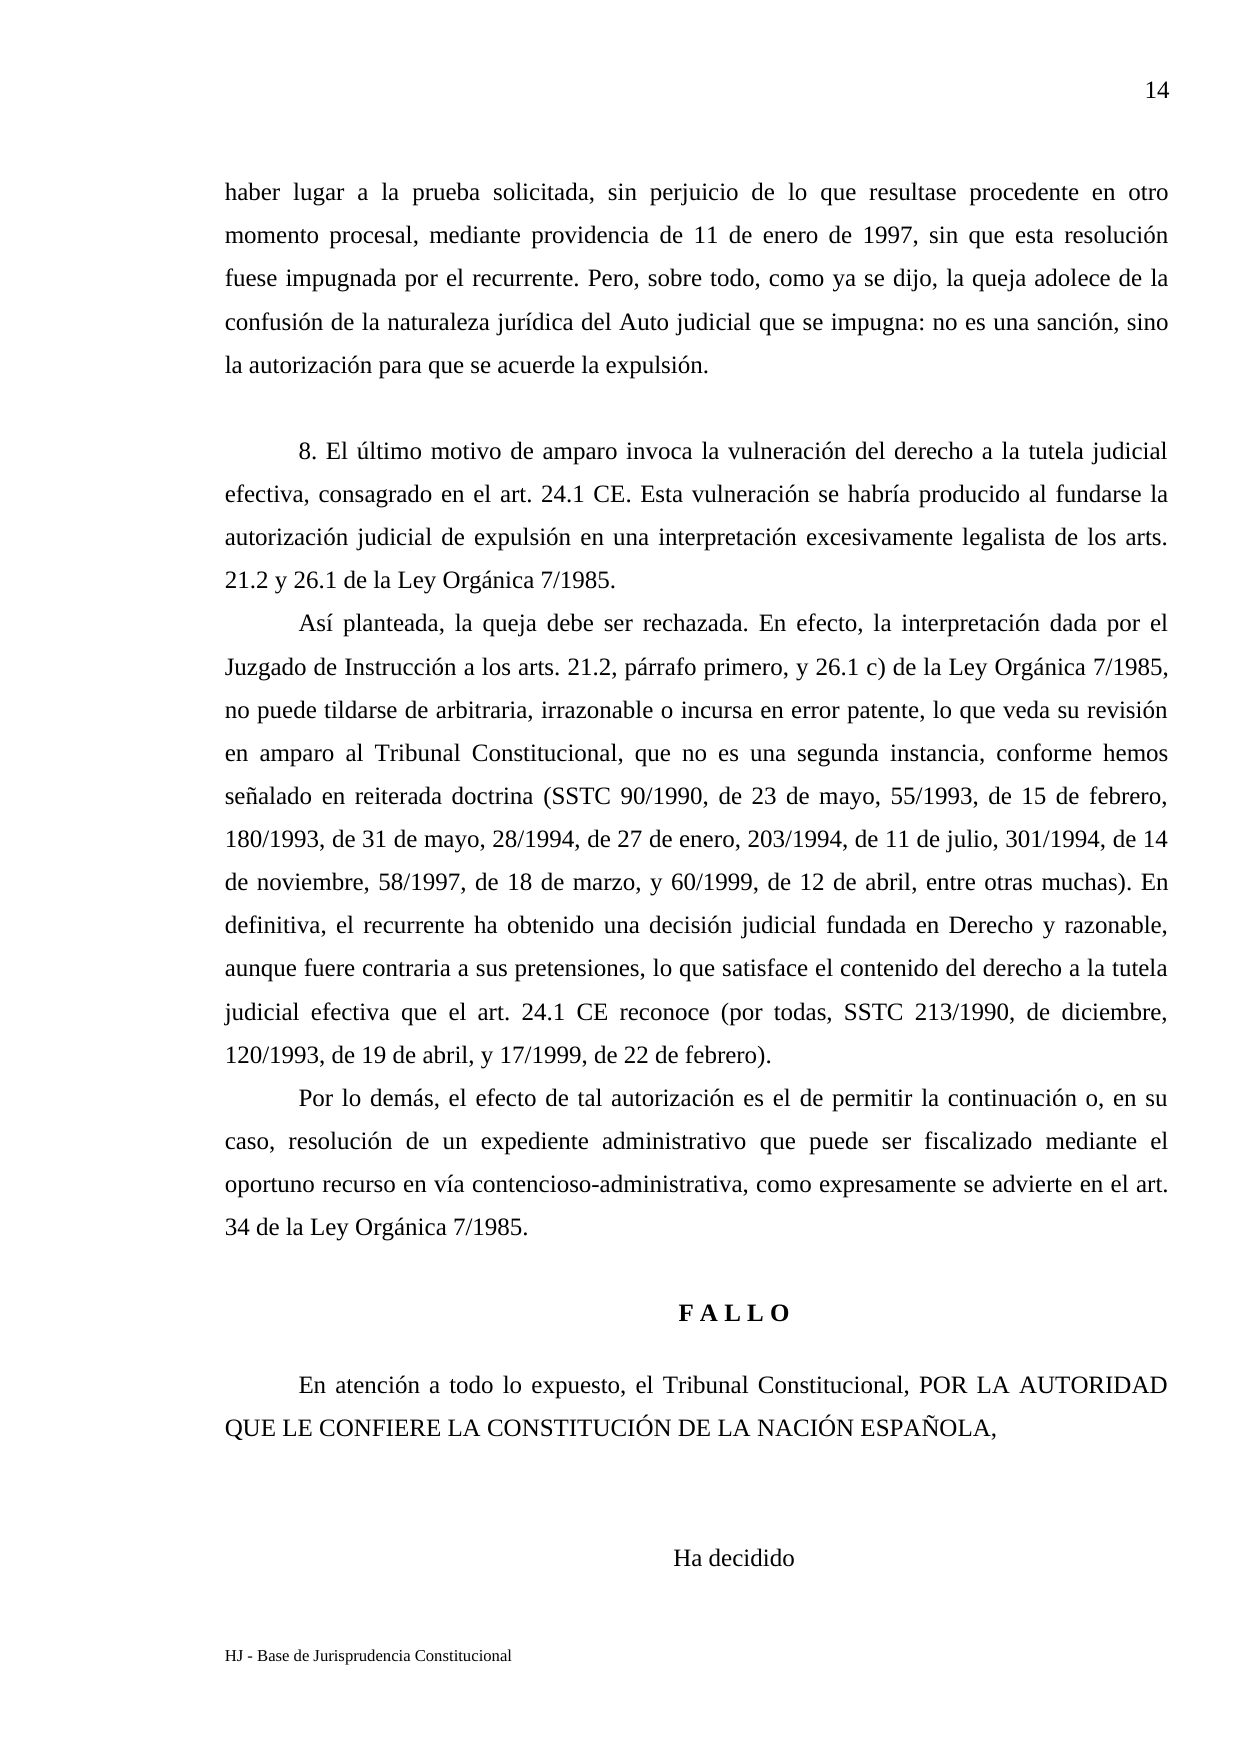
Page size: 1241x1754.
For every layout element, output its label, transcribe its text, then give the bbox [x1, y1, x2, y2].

subtitle F A L L O [224, 1298, 1169, 1327]
text En atención a todo lo expuesto, el Tribunal Constitucional, POR LA AUTORIDAD QUE LE CONFIERE LA CONSTITUCIÓN DE LA NACIÓN ESPAÑOLA, [224, 1370, 1169, 1442]
text 8. El último motivo de amparo invoca la vulneración del derecho a la tutela judicial efectiva, consagrado en el art. 24.1 CE. Esta vulneración se habría producido al fundarse la autorización judicial de expulsión en una interpretación excesivamente legalista de los arts. 21.2 y 26.1 de la Ley Orgánica 7/1985. [224, 436, 1169, 594]
text Por lo demás, el efecto de tal autorización es el de permitir la continuación o, en su caso, resolución de un expediente administrativo que puede ser fiscalizado mediante el oportuno recurso en vía contencioso-administrativa, como expresamente se advierte en el art. 34 de la Ley Orgánica 7/1985. [224, 1083, 1169, 1241]
text Ha decidido [224, 1543, 1169, 1572]
text Así planteada, la queja debe ser rechazada. En efecto, la interpretación dada por el Juzgado de Instrucción a los arts. 21.2, párrafo primero, y 26.1 c) de la Ley Orgánica 7/1985, no puede tildarse de arbitraria, irrazonable o incursa en error patente, lo que veda su revisión en amparo al Tribunal Constitucional, que no es una segunda instancia, conforme hemos señalado en reiterada doctrina (SSTC 90/1990, de 23 de mayo, 55/1993, de 15 de febrero, 180/1993, de 31 de mayo, 28/1994, de 27 de enero, 203/1994, de 11 de julio, 301/1994, de 14 de noviembre, 58/1997, de 18 de marzo, y 60/1999, de 12 de abril, entre otras muchas). En definitiva, el recurrente ha obtenido una decisión judicial fundada en Derecho y razonable, aunque fuere contraria a sus pretensiones, lo que satisface el contenido del derecho a la tutela judicial efectiva que el art. 24.1 CE reconoce (por todas, SSTC 213/1990, de diciembre, 120/1993, de 19 de abril, y 17/1999, de 22 de febrero). [224, 608, 1169, 1068]
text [224, 177, 1169, 378]
